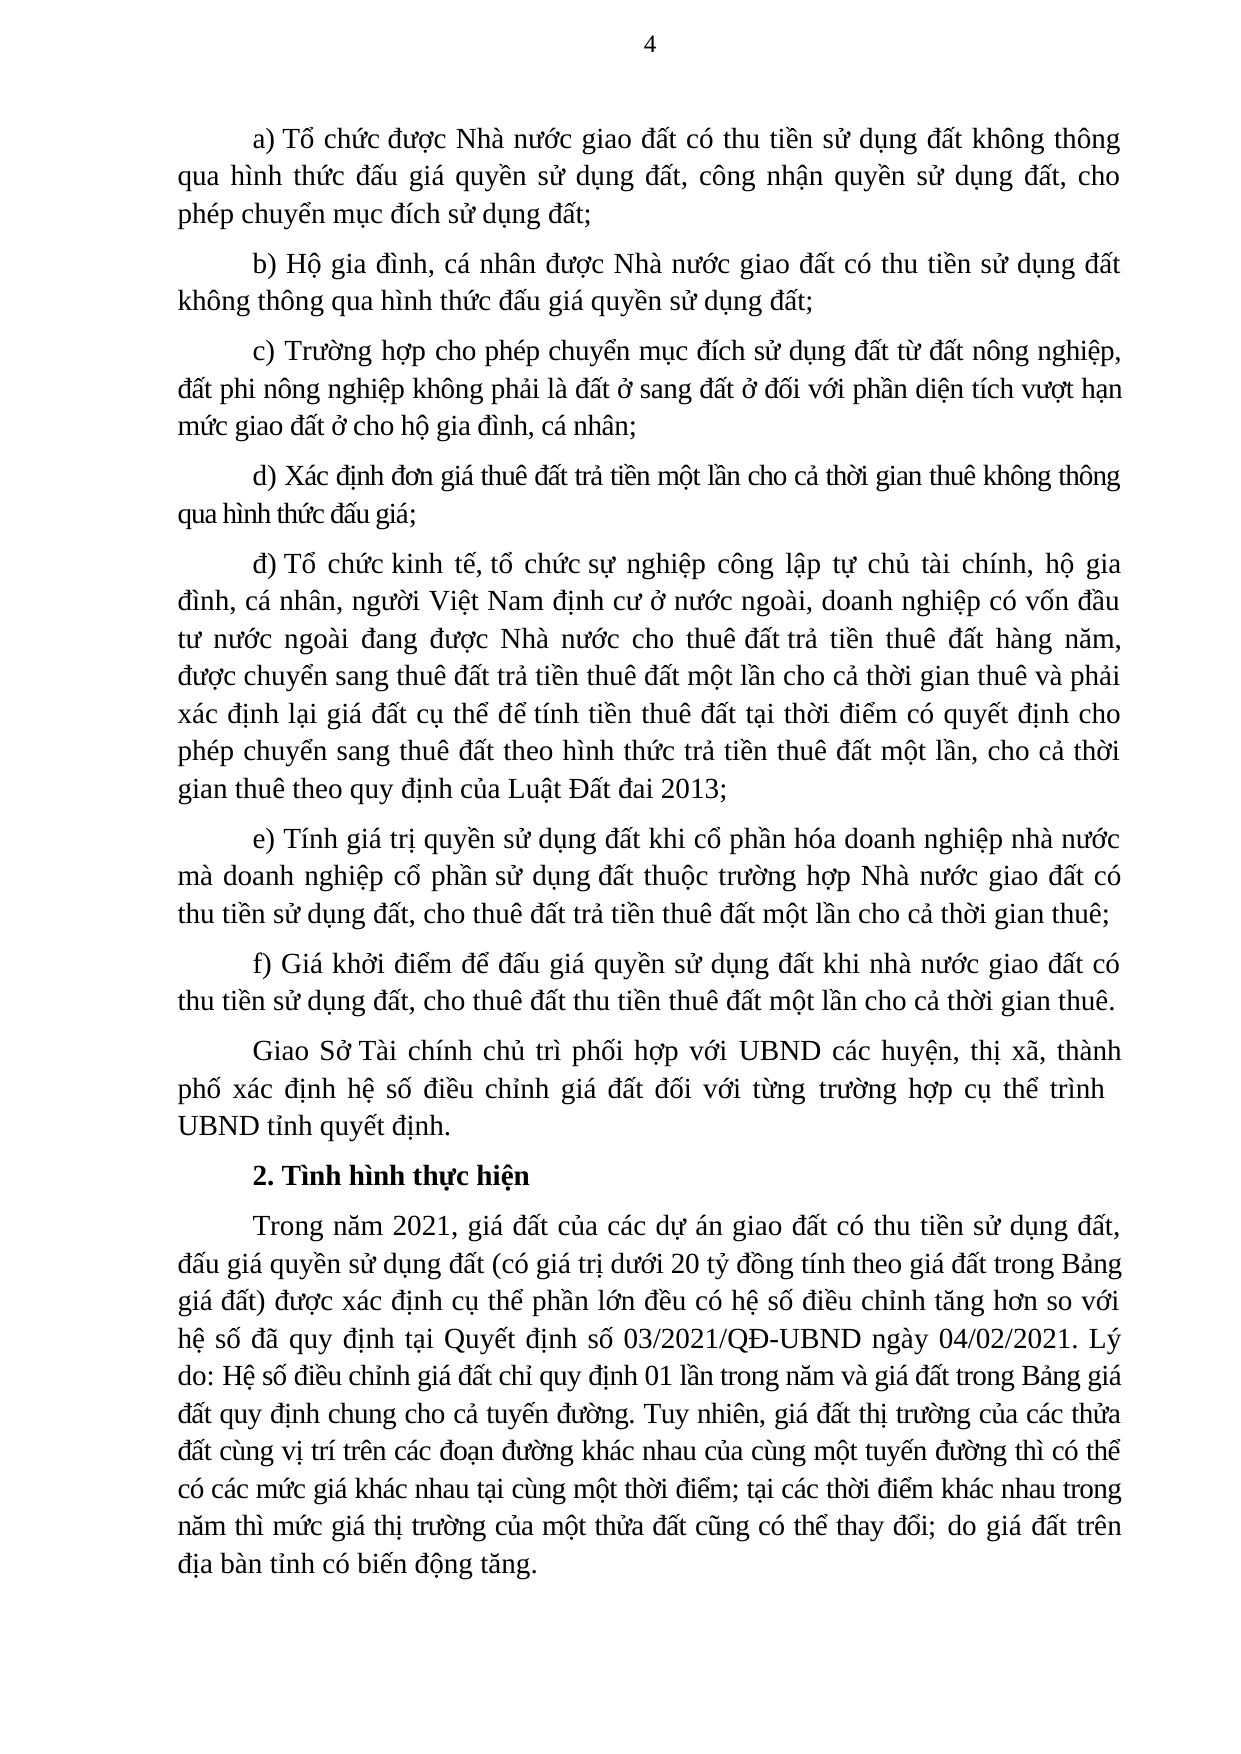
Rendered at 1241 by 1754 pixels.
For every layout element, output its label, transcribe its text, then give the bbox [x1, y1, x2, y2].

text e) Tính giá trị quyền sử dụng đất khi cổ phần hóa doanh nghiệp nhà nước mà doanh nghiệp cổ phần sử dụng đất thuộc trường hợp Nhà nước giao đất có thu tiền sử dụng đất, cho thuê đất trả tiền thuê đất một lần cho cả thời gian thuê; [177, 818, 1122, 931]
text f) Giá khởi điểm để đấu giá quyền sử dụng đất khi nhà nước giao đất có thu tiền sử dụng đất, cho thuê đất thu tiền thuê đất một lần cho cả thời gian thuê. [177, 943, 1122, 1018]
text đ) Tổ chức kinh tế, tổ chức sự nghiệp công lập tự chủ tài chính, hộ gia đình, cá nhân, người Việt Nam định cư ở nước ngoài, doanh nghiệp có vốn đầu tư nước ngoài đang được Nhà nước cho thuê đất trả tiền thuê đất hàng năm, được chuyển sang thuê đất trả tiền thuê đất một lần cho cả thời gian thuê và phải xác định lại giá đất cụ thể để tính tiền thuê đất tại thời điểm có quyết định cho phép chuyển sang thuê đất theo hình thức trả tiền thuê đất một lần, cho cả thời gian thuê theo quy định của Luật Đất đai 2013; [177, 543, 1122, 806]
text Trong năm 2021, giá đất của các dự án giao đất có thu tiền sử dụng đất, đấu giá quyền sử dụng đất (có giá trị dưới 20 tỷ đồng tính theo giá đất trong Bảng giá đất) được xác định cụ thể phần lớn đều có hệ số điều chỉnh tăng hơn so với hệ số đã quy định tại Quyết định số 03/2021/QĐ-UBND ngày 04/02/2021. Lý do: Hệ số điều chỉnh giá đất chỉ quy định 01 lần trong năm và giá đất trong Bảng giá đất quy định chung cho cả tuyến đường. Tuy nhiên, giá đất thị trường của các thửa đất cùng vị trí trên các đoạn đường khác nhau của cùng một tuyến đường thì có thể có các mức giá khác nhau tại cùng một thời điểm; tại các thời điểm khác nhau trong năm thì mức giá thị trường của một thửa đất cũng có thể thay đổi; do giá đất trên địa bàn tỉnh có biến động tăng. [177, 1206, 1122, 1581]
text d) Xác định đơn giá thuê đất trả tiền một lần cho cả thời gian thuê không thông qua hình thức đấu giá; [177, 456, 1122, 531]
text c) Trường hợp cho phép chuyển mục đích sử dụng đất từ đất nông nghiệp, đất phi nông nghiệp không phải là đất ở sang đất ở đối với phần diện tích vượt hạn mức giao đất ở cho hộ gia đình, cá nhân; [177, 331, 1122, 443]
text Giao Sở Tài chính chủ trì phối hợp với UBND các huyện, thị xã, thành phố xác định hệ số điều chỉnh giá đất đối với từng trường hợp cụ thể trình UBND tỉnh quyết định. [177, 1031, 1122, 1143]
text a) Tổ chức được Nhà nước giao đất có thu tiền sử dụng đất không thông qua hình thức đấu giá quyền sử dụng đất, công nhận quyền sử dụng đất, cho phép chuyển mục đích sử dụng đất; [177, 118, 1122, 231]
text b) Hộ gia đình, cá nhân được Nhà nước giao đất có thu tiền sử dụng đất không thông qua hình thức đấu giá quyền sử dụng đất; [177, 243, 1122, 318]
text 2. Tình hình thực hiện [177, 1156, 1122, 1193]
